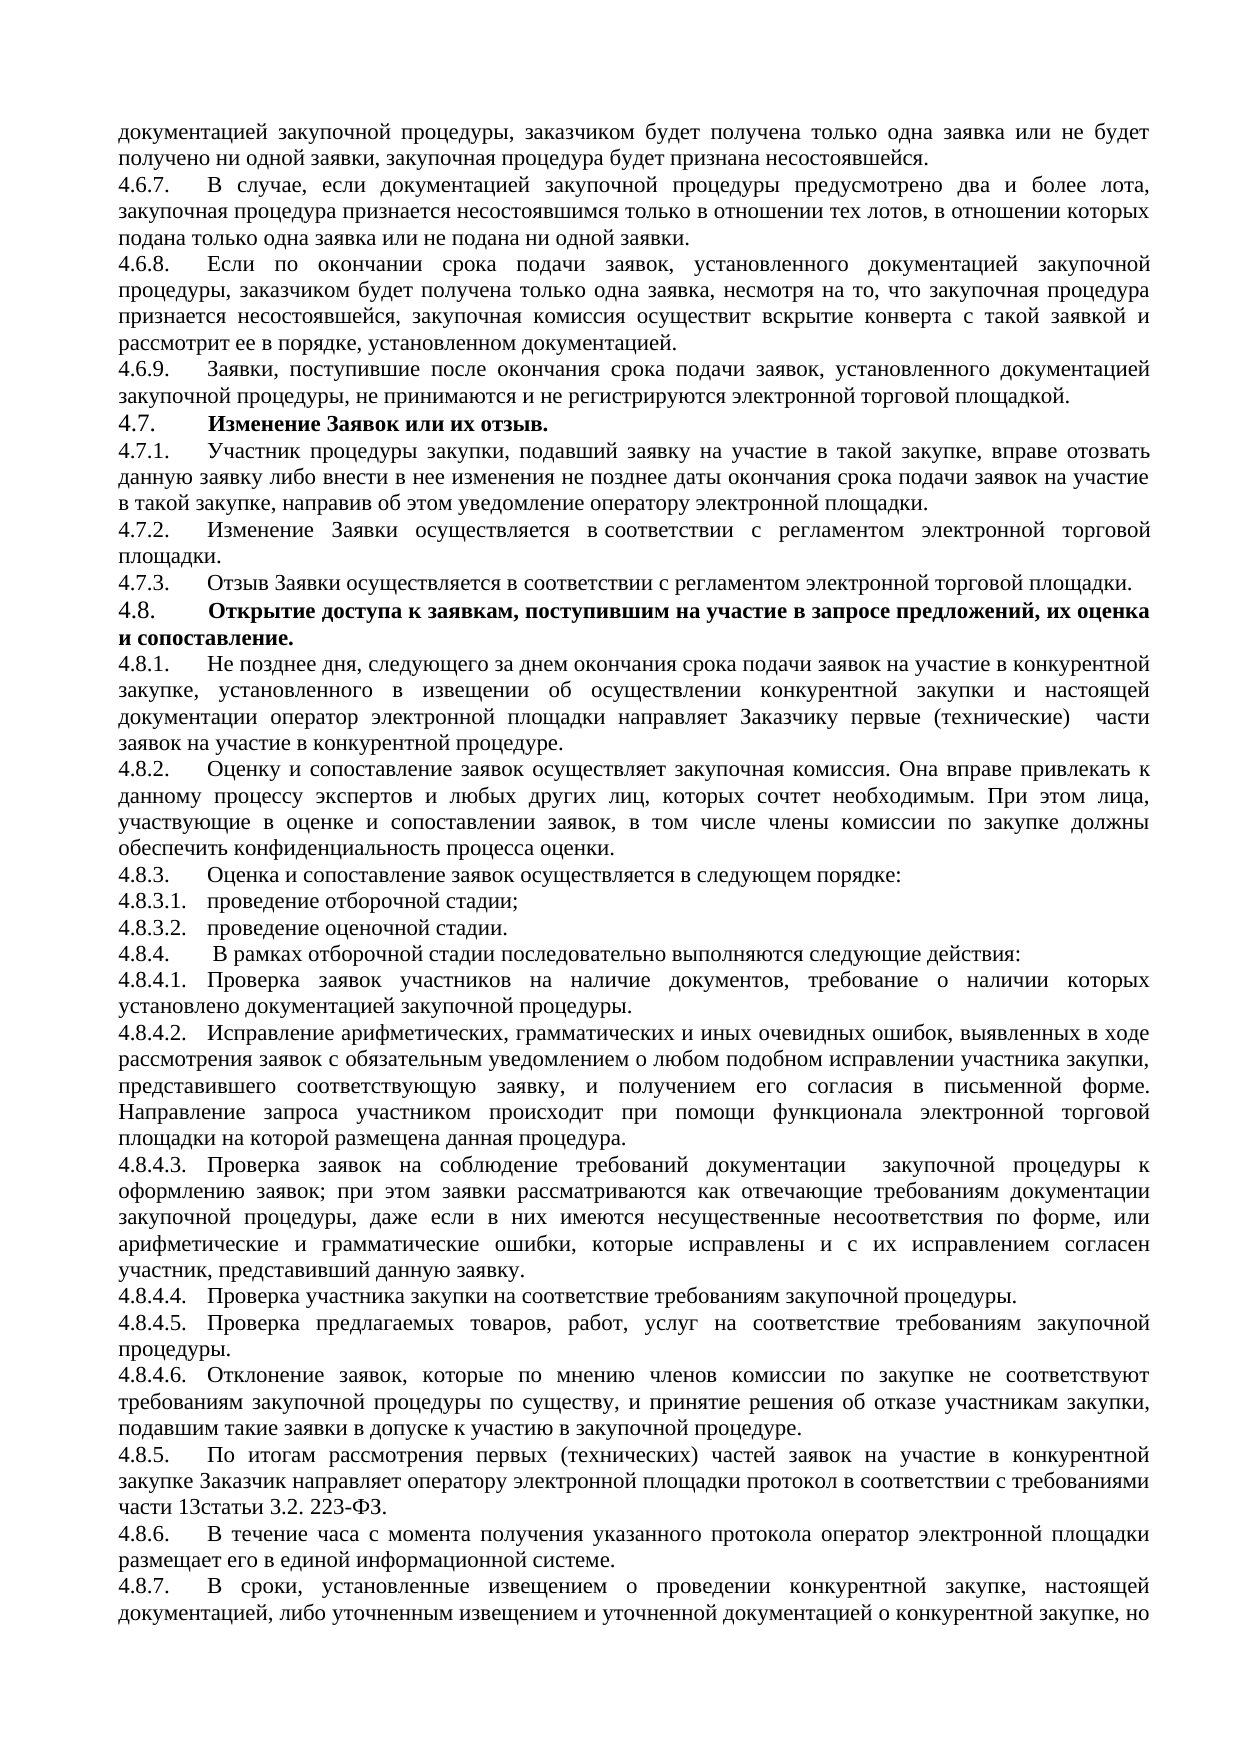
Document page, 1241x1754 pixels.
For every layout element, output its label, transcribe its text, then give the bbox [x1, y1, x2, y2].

list Оценка и сопоставление заявок осуществляется в следующем порядке: [118, 861, 1152, 887]
list В течение часа с момента получения указанного протокола оператор электронной площадки размещает его в единой информационной системе. [118, 1520, 1152, 1572]
list Изменение Заявки осуществляется в соответствии с регламентом электронной торговой площадки. [118, 516, 1152, 568]
list Проверка участника закупки на соответствие требованиям закупочной процедуры. [118, 1282, 1152, 1309]
list Не позднее дня, следующего за днем окончания срока подачи заявок на участие в конкурентной закупке, установленного в извещении об осуществлении конкурентной закупки и настоящей документации оператор электронной площадки направляет Заказчику первые (технические) части заявок на участие в конкурентной процедуре. [118, 650, 1152, 755]
list Отклонение заявок, которые по мнению членов комиссии по закупке не соответствуют требованиям закупочной процедуры по существу, и принятие решения об отказе участникам закупки, подавшим такие заявки в допуске к участию в закупочной процедуре. [118, 1362, 1152, 1441]
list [118, 1572, 1152, 1625]
list проведение оценочной стадии. [118, 913, 1152, 940]
list Открытие доступа к заявкам, поступившим на участие в запросе предложений, их оценка и сопоставление. [118, 595, 1152, 650]
list По итогам рассмотрения первых (технических) частей заявок на участие в конкурентной закупке Заказчик направляет оператору электронной площадки протокол в соответствии с требованиями части 13статьи 3.2. 223-ФЗ. [118, 1441, 1152, 1520]
list В рамках отборочной стадии последовательно выполняются следующие действия: [118, 940, 1152, 966]
list Изменение Заявок или их отзыв. [118, 408, 1152, 437]
list Отзыв Заявки осуществляется в соответствии с регламентом электронной торговой площадки. [118, 568, 1152, 595]
list Если по окончании срока подачи заявок, установленного документацией закупочной процедуры, заказчиком будет получена только одна заявка, несмотря на то, что закупочная процедура признается несостоявшейся, закупочная комиссия осуществит вскрытие конверта с такой заявкой и рассмотрит ее в порядке, установленном документацией. [118, 250, 1152, 355]
list Проверка предлагаемых товаров, работ, услуг на соответствие требованиям закупочной процедуры. [118, 1309, 1152, 1362]
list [118, 118, 1152, 171]
list Оценку и сопоставление заявок осуществляет закупочная комиссия. Она вправе привлекать к данному процессу экспертов и любых других лиц, которых сочтет необходимым. При этом лица, участвующие в оценке и сопоставлении заявок, в том числе члены комиссии по закупке должны обеспечить конфиденциальность процесса оценки. [118, 755, 1152, 861]
list Проверка заявок на соблюдение требований документации закупочной процедуры к оформлению заявок; при этом заявки рассматриваются как отвечающие требованиям документации закупочной процедуры, даже если в них имеются несущественные несоответствия по форме, или арифметические и грамматические ошибки, которые исправлены и с их исправлением согласен участник, представивший данную заявку. [118, 1151, 1152, 1282]
list Проверка заявок участников на наличие документов, требование о наличии которых установлено документацией закупочной процедуры. [118, 966, 1152, 1019]
list Исправление арифметических, грамматических и иных очевидных ошибок, выявленных в ходе рассмотрения заявок с обязательным уведомлением о любом подобном исправлении участника закупки, представившего соответствующую заявку, и получением его согласия в письменной форме. Направление запроса участником происходит при помощи функционала электронной торговой площадки на которой размещена данная процедура. [118, 1019, 1152, 1151]
list проведение отборочной стадии; [118, 887, 1152, 913]
list Участник процедуры закупки, подавший заявку на участие в такой закупке, вправе отозвать данную заявку либо внести в нее изменения не позднее даты окончания срока подачи заявок на участие в такой закупке, направив об этом уведомление оператору электронной площадки. [118, 437, 1152, 516]
list Заявки, поступившие после окончания срока подачи заявок, установленного документацией закупочной процедуры, не принимаются и не регистрируются электронной торговой площадкой. [118, 355, 1152, 408]
list В случае, если документацией закупочной процедуры предусмотрено два и более лота, закупочная процедура признается несостоявшимся только в отношении тех лотов, в отношении которых подана только одна заявка или не подана ни одной заявки. [118, 171, 1152, 250]
